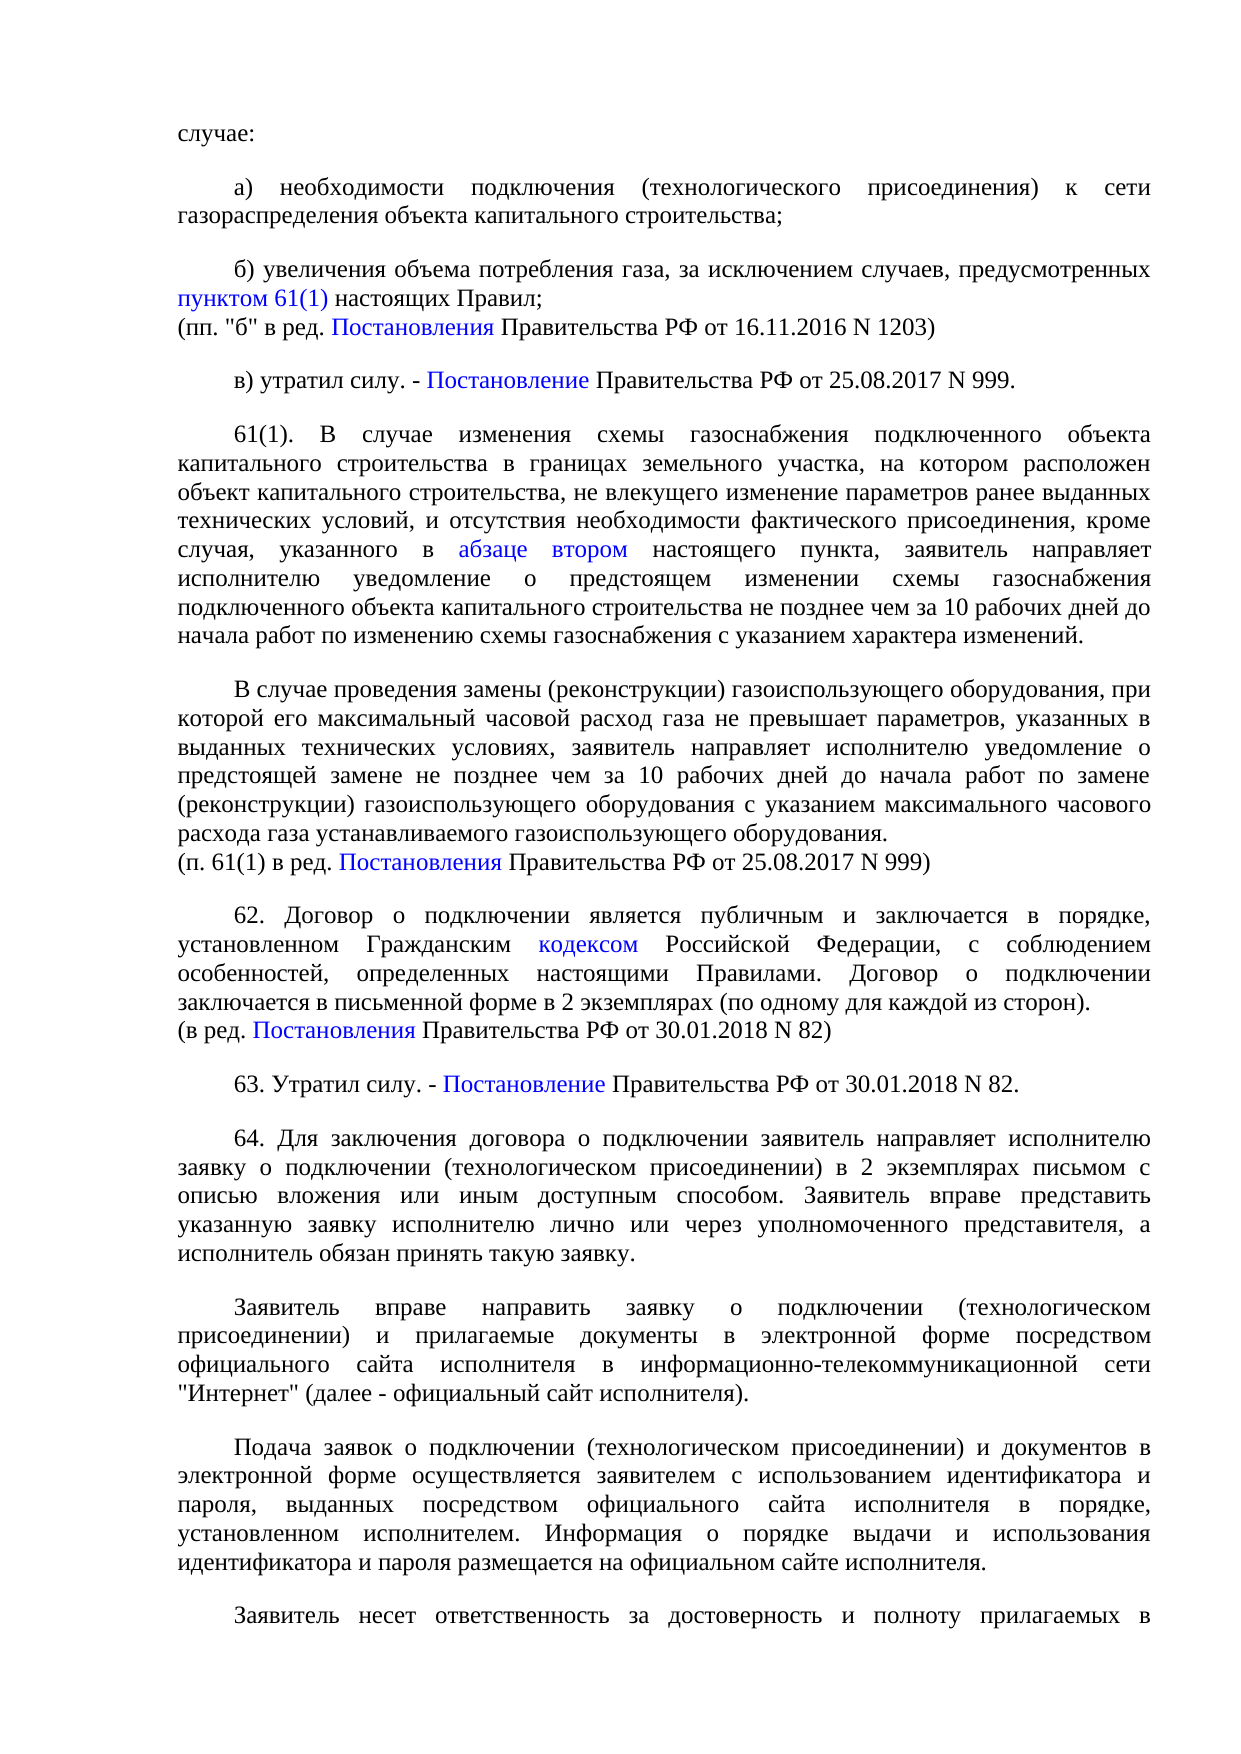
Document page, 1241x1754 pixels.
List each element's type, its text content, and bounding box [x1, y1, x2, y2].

text 64. Для заключения договора о подключении заявитель направляет исполнителю заявку о подключении (технологическом присоединении) в 2 экземплярах письмом с описью вложения или иным доступным способом. Заявитель вправе представить указанную заявку исполнителю лично или через уполномоченного представителя, а исполнитель обязан принять такую заявку. [177, 1123, 1152, 1267]
text 62. Договор о подключении является публичным и заключается в порядке, установленном Гражданским кодексом Российской Федерации, с соблюдением особенностей, определенных настоящими Правилами. Договор о подключении заключается в письменной форме в 2 экземплярах (по одному для каждой из сторон). [177, 901, 1152, 1016]
text 61(1). В случае изменения схемы газоснабжения подключенного объекта капитального строительства в границах земельного участка, на котором расположен объект капитального строительства, не влекущего изменение параметров ранее выданных технических условий, и отсутствия необходимости фактического присоединения, кроме случая, указанного в абзаце втором настоящего пункта, заявитель направляет исполнителю уведомление о предстоящем изменении схемы газоснабжения подключенного объекта капитального строительства не позднее чем за 10 рабочих дней до начала работ по изменению схемы газоснабжения с указанием характера изменений. [177, 419, 1152, 649]
text Подача заявок о подключении (технологическом присоединении) и документов в электронной форме осуществляется заявителем с использованием идентификатора и пароля, выданных посредством официального сайта исполнителя в порядке, установленном исполнителем. Информация о порядке выдачи и использования идентификатора и пароля размещается на официальном сайте исполнителя. [177, 1432, 1152, 1576]
text а) необходимости подключения (технологического присоединения) к сети газораспределения объекта капитального строительства; [177, 172, 1152, 229]
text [177, 118, 1152, 147]
text (п. 61(1) в ред. Постановления Правительства РФ от 25.08.2017 N 999) [177, 847, 1152, 876]
text 63. Утратил силу. - Постановление Правительства РФ от 30.01.2018 N 82. [177, 1069, 1152, 1098]
text (в ред. Постановления Правительства РФ от 30.01.2018 N 82) [177, 1016, 1152, 1044]
text (пп. "б" в ред. Постановления Правительства РФ от 16.11.2016 N 1203) [177, 312, 1152, 341]
text В случае проведения замены (реконструкции) газоиспользующего оборудования, при которой его максимальный часовой расход газа не превышает параметров, указанных в выданных технических условиях, заявитель направляет исполнителю уведомление о предстоящей замене не позднее чем за 10 рабочих дней до начала работ по замене (реконструкции) газоиспользующего оборудования с указанием максимального часового расхода газа устанавливаемого газоиспользующего оборудования. [177, 674, 1152, 847]
text б) увеличения объема потребления газа, за исключением случаев, предусмотренных пунктом 61(1) настоящих Правил; [177, 254, 1152, 312]
text в) утратил силу. - Постановление Правительства РФ от 25.08.2017 N 999. [177, 366, 1152, 394]
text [177, 1601, 1152, 1629]
text Заявитель вправе направить заявку о подключении (технологическом присоединении) и прилагаемые документы в электронной форме посредством официального сайта исполнителя в информационно-телекоммуникационной сети "Интернет" (далее - официальный сайт исполнителя). [177, 1292, 1152, 1407]
